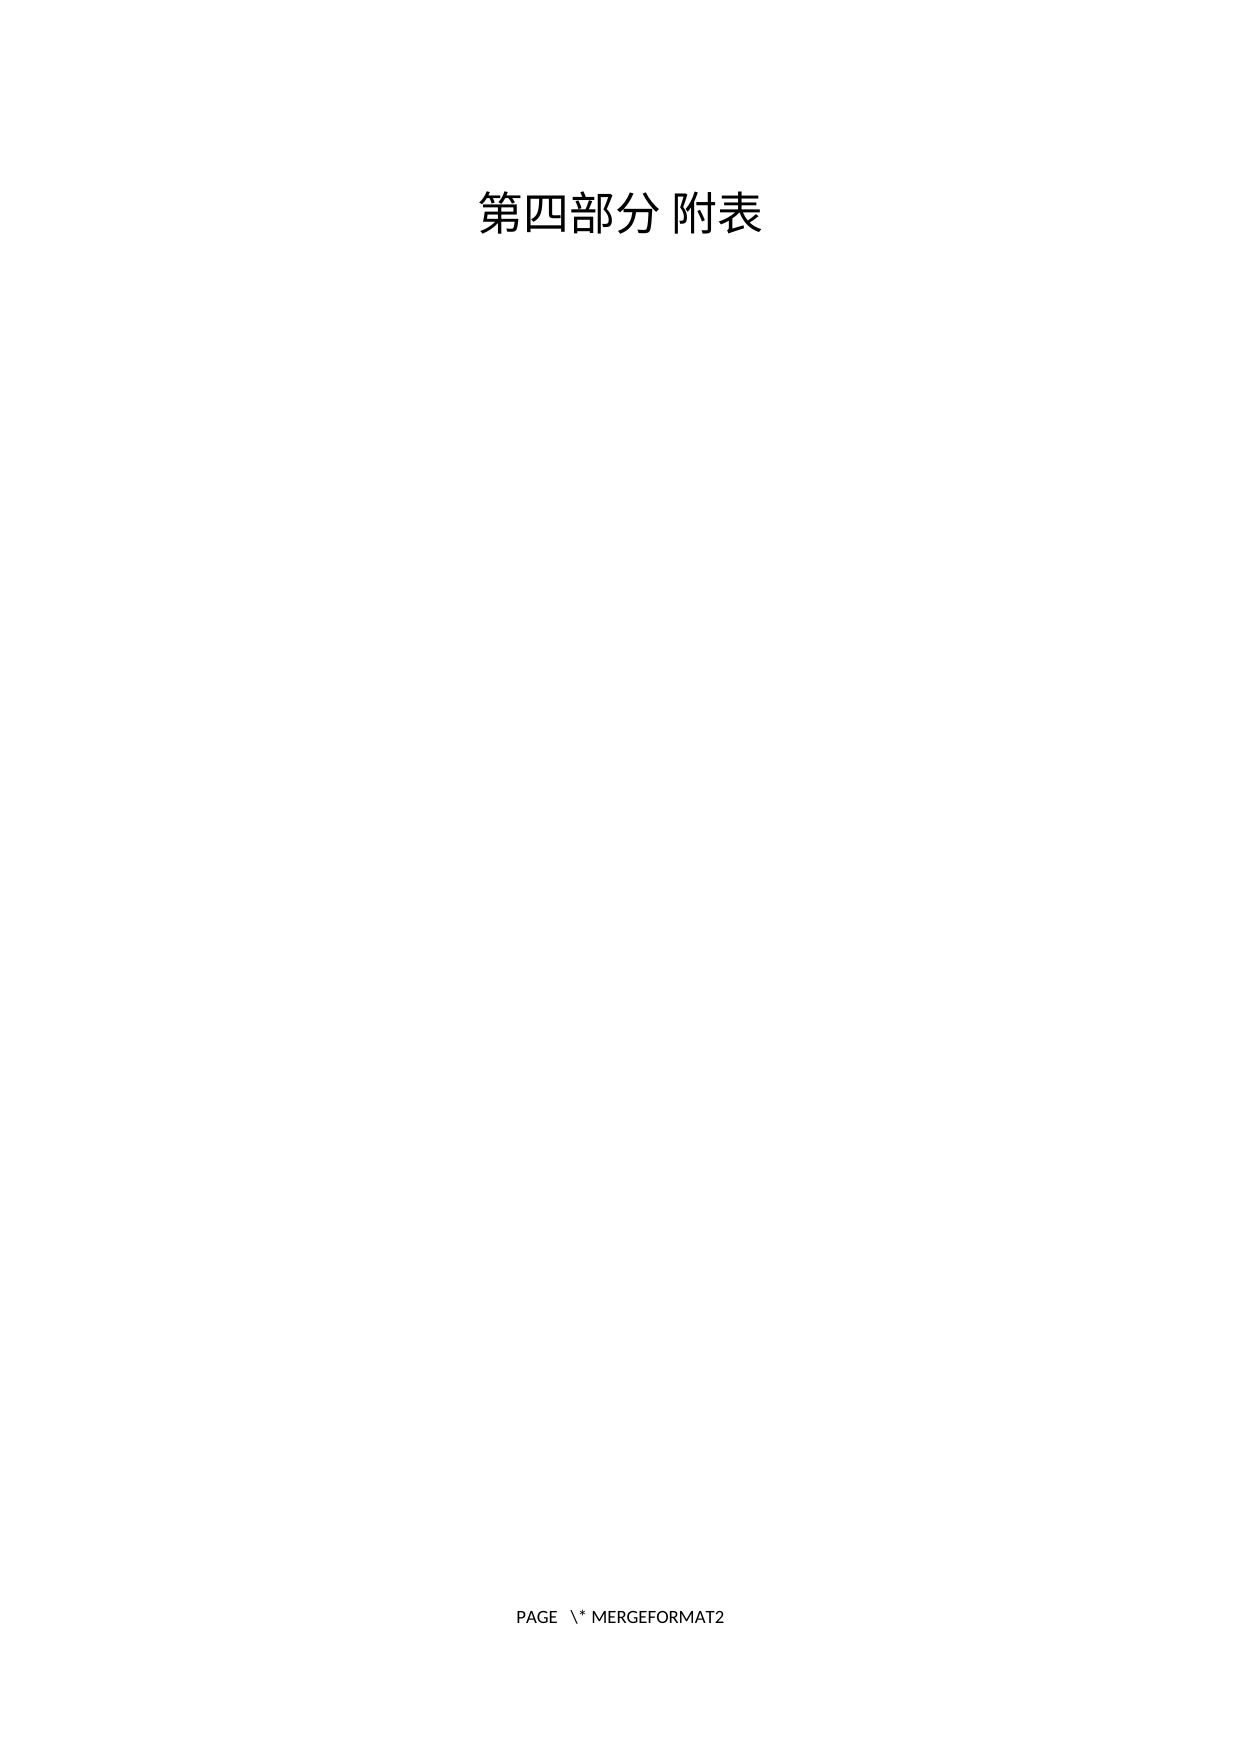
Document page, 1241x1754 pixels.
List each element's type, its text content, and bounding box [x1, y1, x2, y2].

text 第四部分 附表 [187, 162, 1053, 259]
